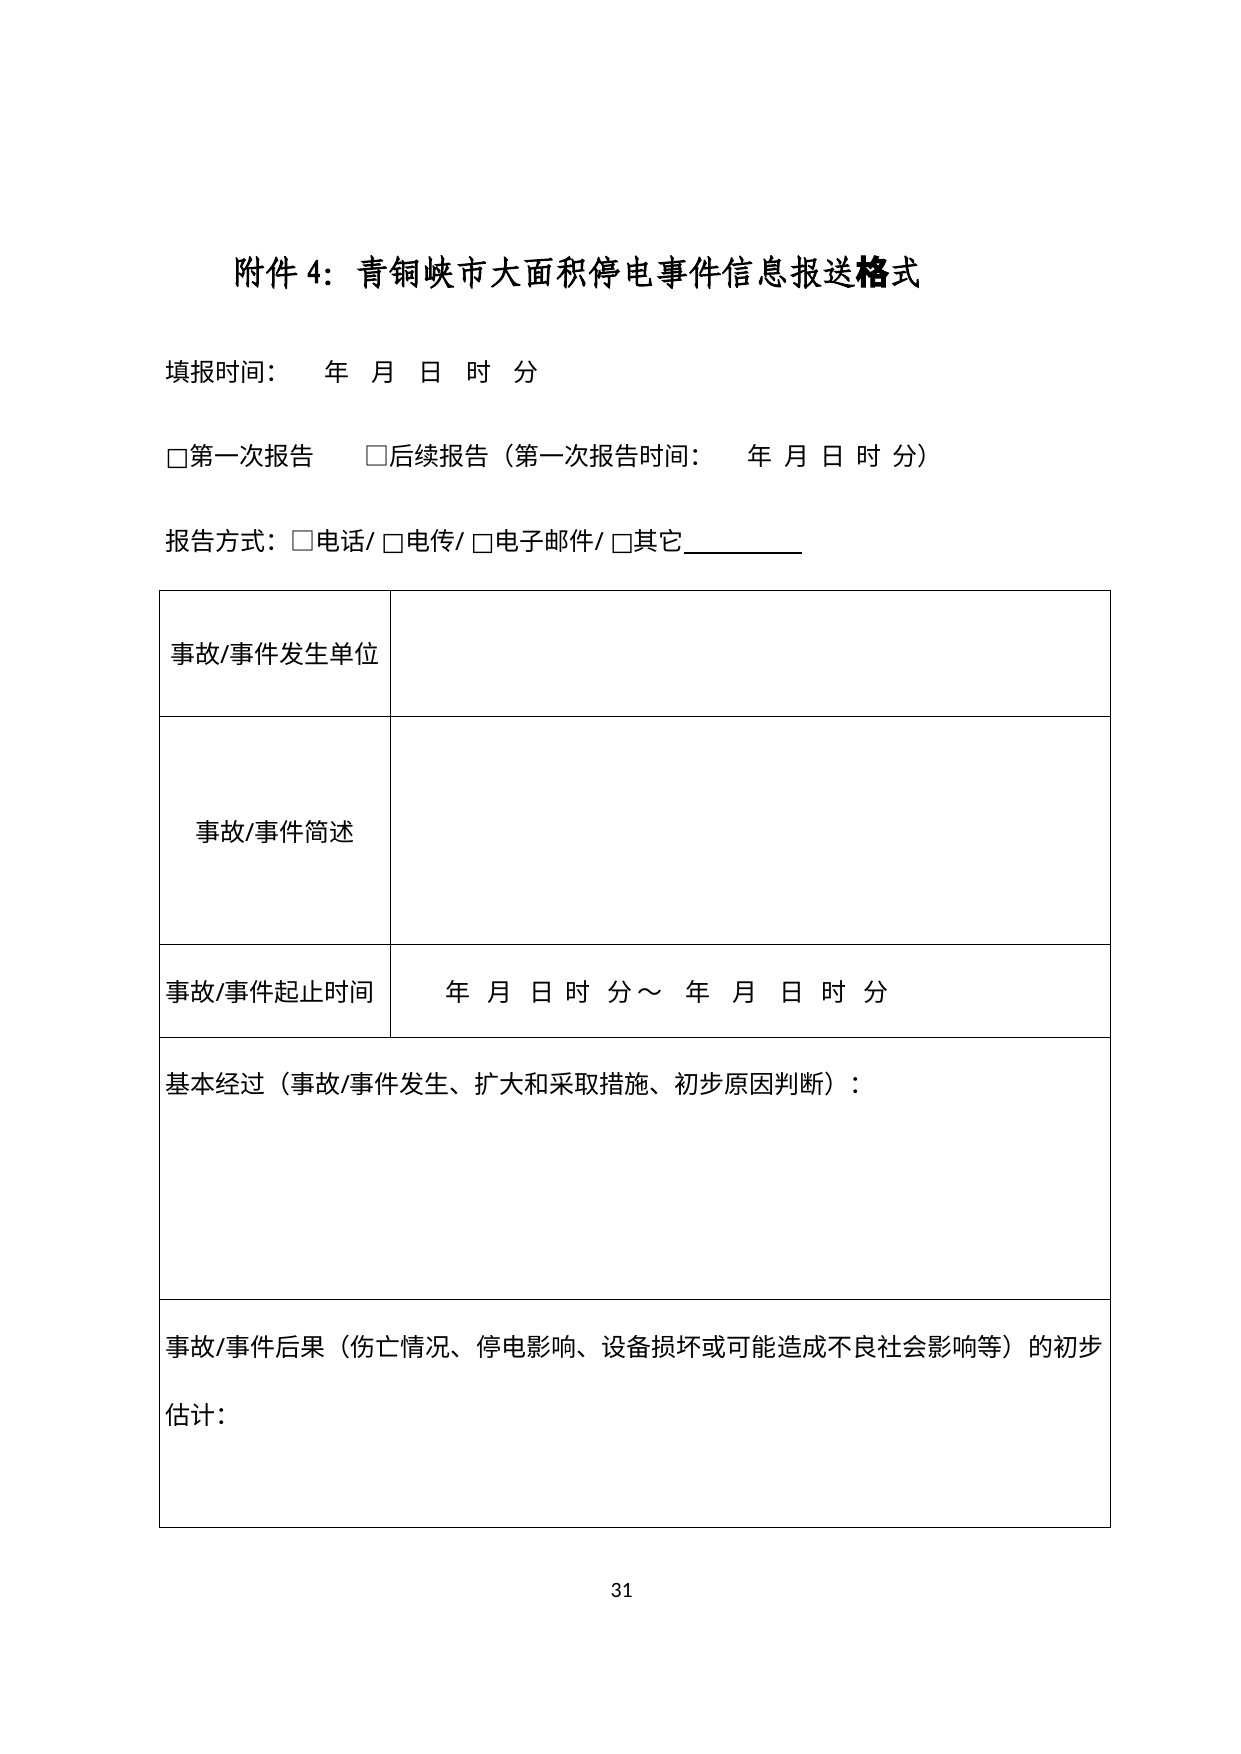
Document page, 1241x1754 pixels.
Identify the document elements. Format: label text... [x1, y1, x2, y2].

text 填报时间： 年 月 日 时 分 [165, 336, 1087, 404]
table_cell 年 月 日 时 分 ～ 年 月 日 时 分 [391, 945, 1110, 1036]
table_header 事故/事件发生单位 [160, 591, 390, 716]
table_cell [391, 717, 1110, 944]
table_cell 事故/事件简述 [160, 717, 390, 944]
table_cell 基本经过（事故/事件发生、扩大和采取措施、初步原因判断）： [160, 1038, 1110, 1299]
text □第一次报告 □后续报告（第一次报告时间： 年 月 日 时 分） [165, 421, 1087, 489]
table_header [391, 591, 1110, 716]
subtitle 附件4：青铜峡市大面积停电事件信息报送格式 [165, 236, 1087, 304]
text 报告方式：□电话/ □电传/ □电子邮件/ □其它 [165, 505, 1087, 573]
table_cell 事故/事件起止时间 [160, 945, 390, 1036]
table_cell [160, 1300, 1110, 1527]
